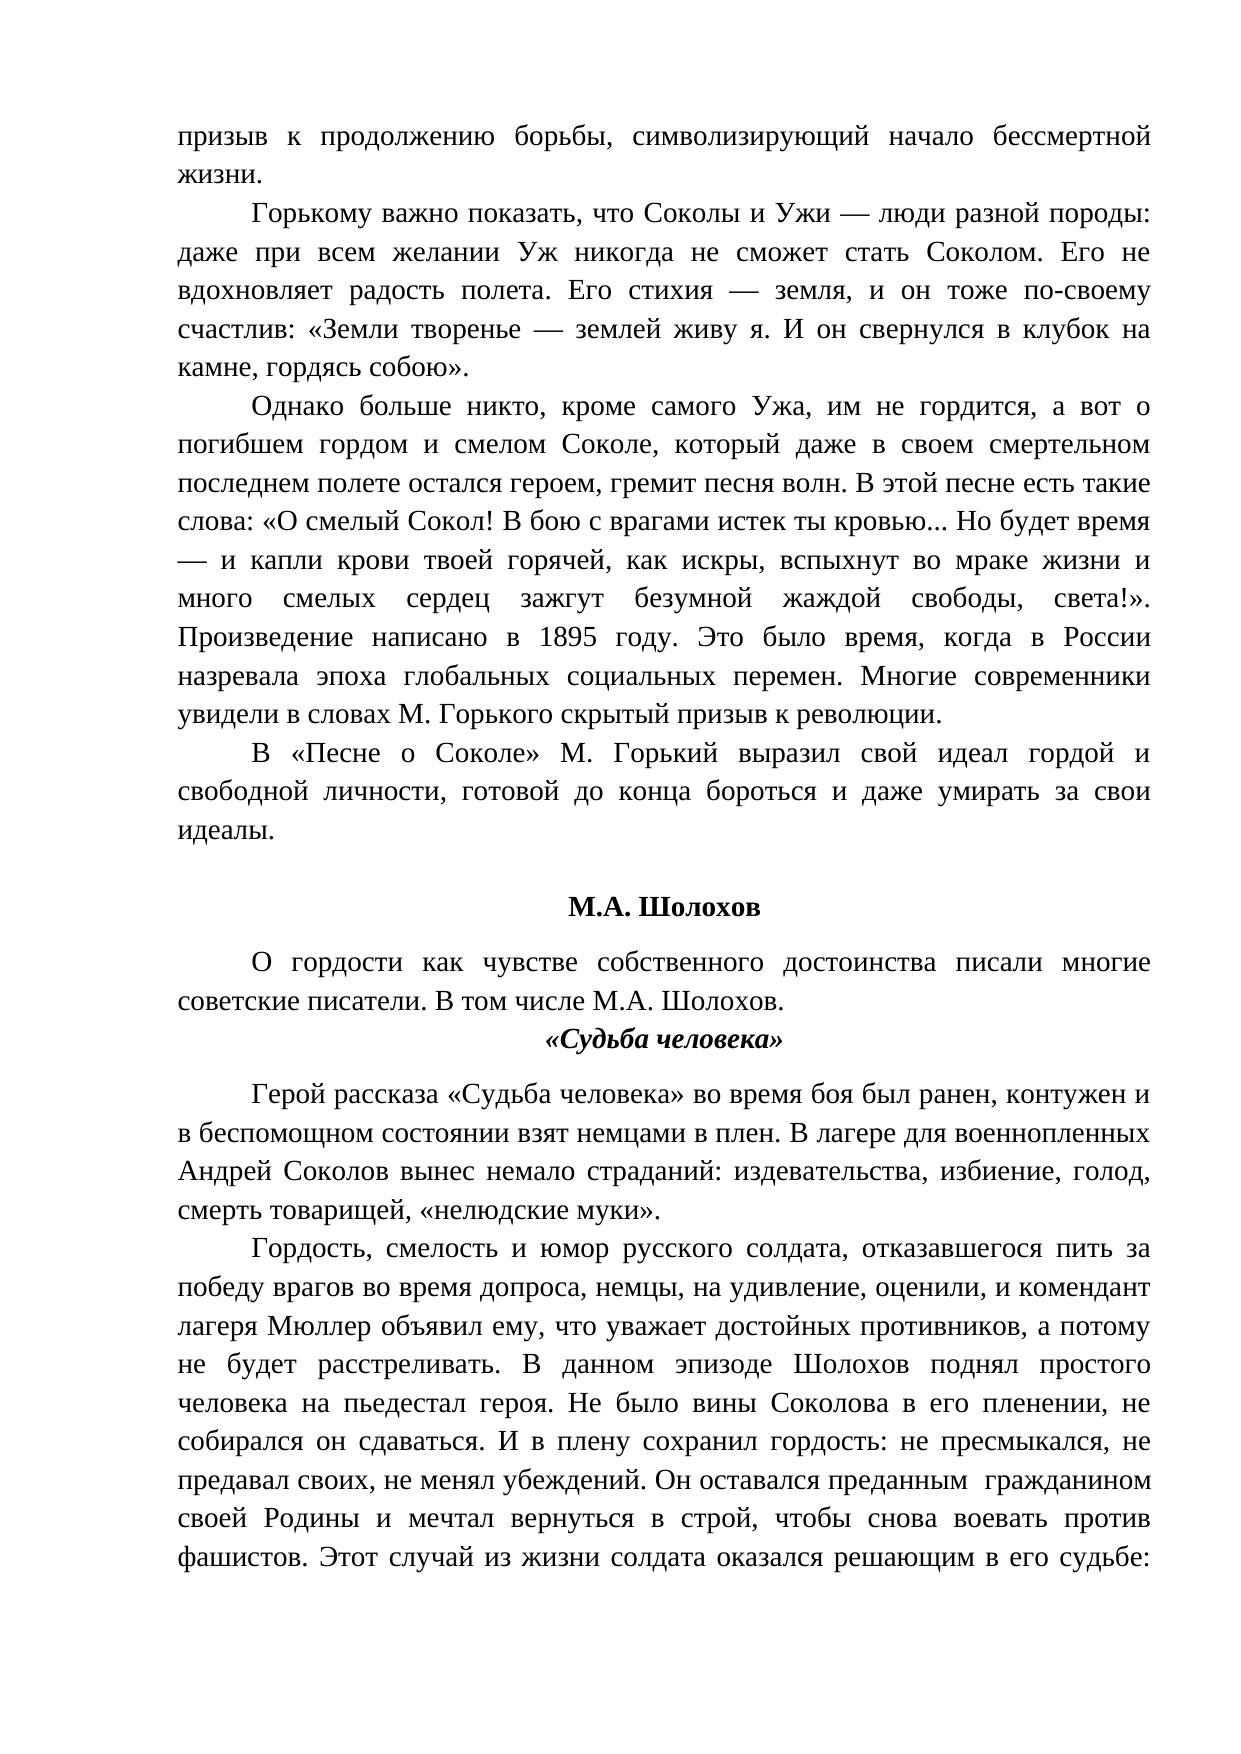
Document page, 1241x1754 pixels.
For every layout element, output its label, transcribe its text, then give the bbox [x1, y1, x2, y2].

text Герой рассказа «Судьба человека» во время боя был ранен, контужен и в беспомощном состоянии взят немцами в плен. В лагере для военнопленных Андрей Соколов вынес немало страданий: издевательства, избиение, голод, смерть товарищей, «нелюдские муки». [177, 1076, 1152, 1226]
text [177, 118, 1152, 190]
text «Судьба человека» [177, 1021, 1152, 1055]
text М.А. Шолохов [177, 889, 1152, 922]
text В «Песне о Соколе» М. Горький выразил свой идеал гордой и свободной личности, готовой до конца бороться и даже умирать за свои идеалы. [177, 735, 1152, 845]
text Однако больше никто, кроме самого Ужа, им не гордится, а вот о погибшем гордом и смелом Соколе, который даже в своем смертельном последнем полете остался героем, гремит песня волн. В этой песне есть такие слова: «О смелый Сокол! В бою с врагами истек ты кровью... Но будет время — и капли крови твоей горячей, как искры, вспыхнут во мраке жизни и много смелых сердец зажгут безумной жаждой свободы, света!». Произведение написано в 1895 году. Это было время, когда в России назревала эпоха глобальных социальных перемен. Многие современники увидели в словах М. Горького скрытый призыв к революции. [177, 388, 1152, 730]
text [177, 1231, 1152, 1572]
text Горькому важно показать, что Соколы и Ужи — люди разной породы: даже при всем желании Уж никогда не сможет стать Соколом. Его не вдохновляет радость полета. Его стихия — земля, и он тоже по-своему счастлив: «Земли творенье — землей живу я. И он свернулся в клубок на камне, гордясь собою». [177, 195, 1152, 383]
text О гордости как чувстве собственного достоинства писали многие советские писатели. В том числе М.А. Шолохов. [177, 944, 1152, 1016]
